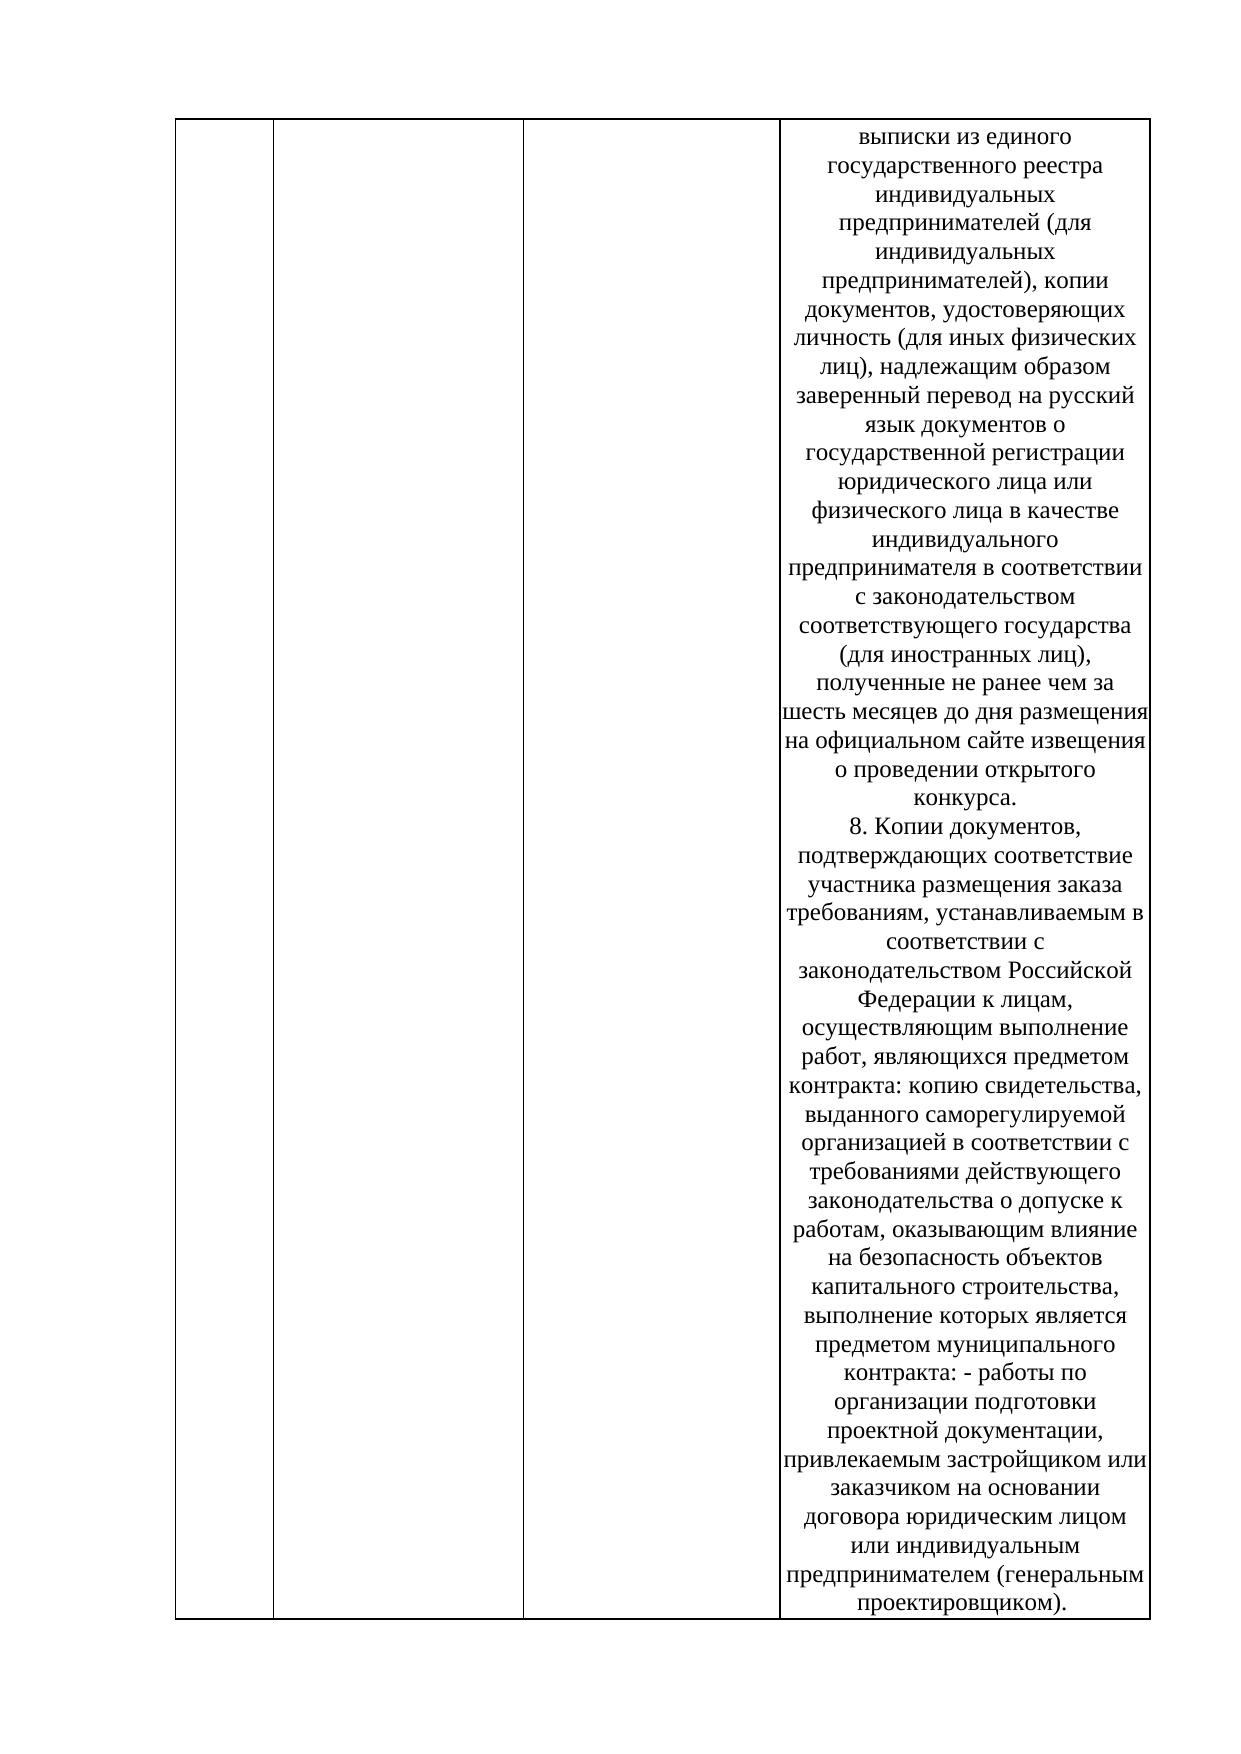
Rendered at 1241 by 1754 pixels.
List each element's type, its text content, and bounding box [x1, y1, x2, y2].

table_cell 1 [176, 120, 273, 1618]
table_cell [524, 120, 779, 1618]
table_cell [781, 120, 1149, 1618]
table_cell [274, 120, 523, 1618]
